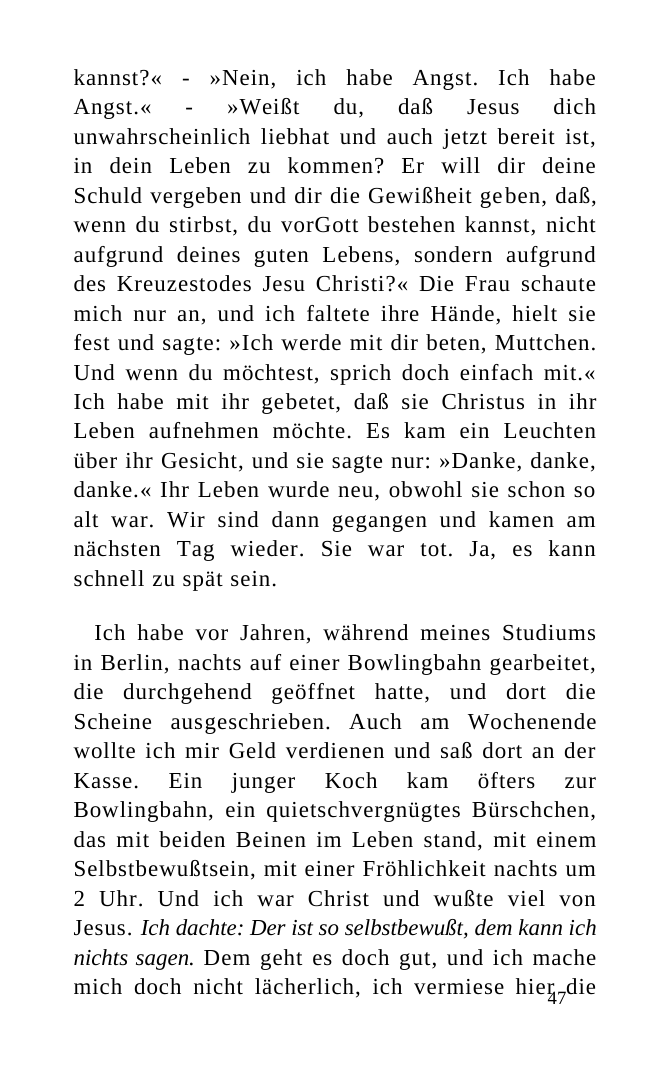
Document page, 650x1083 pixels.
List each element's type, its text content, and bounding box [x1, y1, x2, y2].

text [73, 617, 597, 1000]
text kannst?« - »Nein, ich habe Angst. Ich habe Angst.« - »Weißt du, daß Jesus dich unwahrscheinlich liebhat und auch jetzt bereit ist, in dein Leben zu kommen? Er will dir deine Schuld vergeben und dir die Gewißheit geben, daß, wenn du stirbst, du vorGott bestehen kannst, nicht aufgrund deines guten Lebens, sondern aufgrund des Kreuzestodes Jesu Christi?« Die Frau schaute mich nur an, und ich faltete ihre Hände, hielt sie fest und sagte: »Ich werde mit dir beten, Muttchen. Und wenn du möchtest, sprich doch einfach mit.« Ich habe mit ihr gebetet, daß sie Christus in ihr Leben aufnehmen möchte. Es kam ein Leuchten über ihr Gesicht, und sie sagte nur: »Danke, danke, danke.« Ihr Leben wurde neu, obwohl sie schon so alt war. Wir sind dann gegangen und kamen am nächsten Tag wieder. Sie war tot. Ja, es kann schnell zu spät sein. [73, 62, 597, 592]
